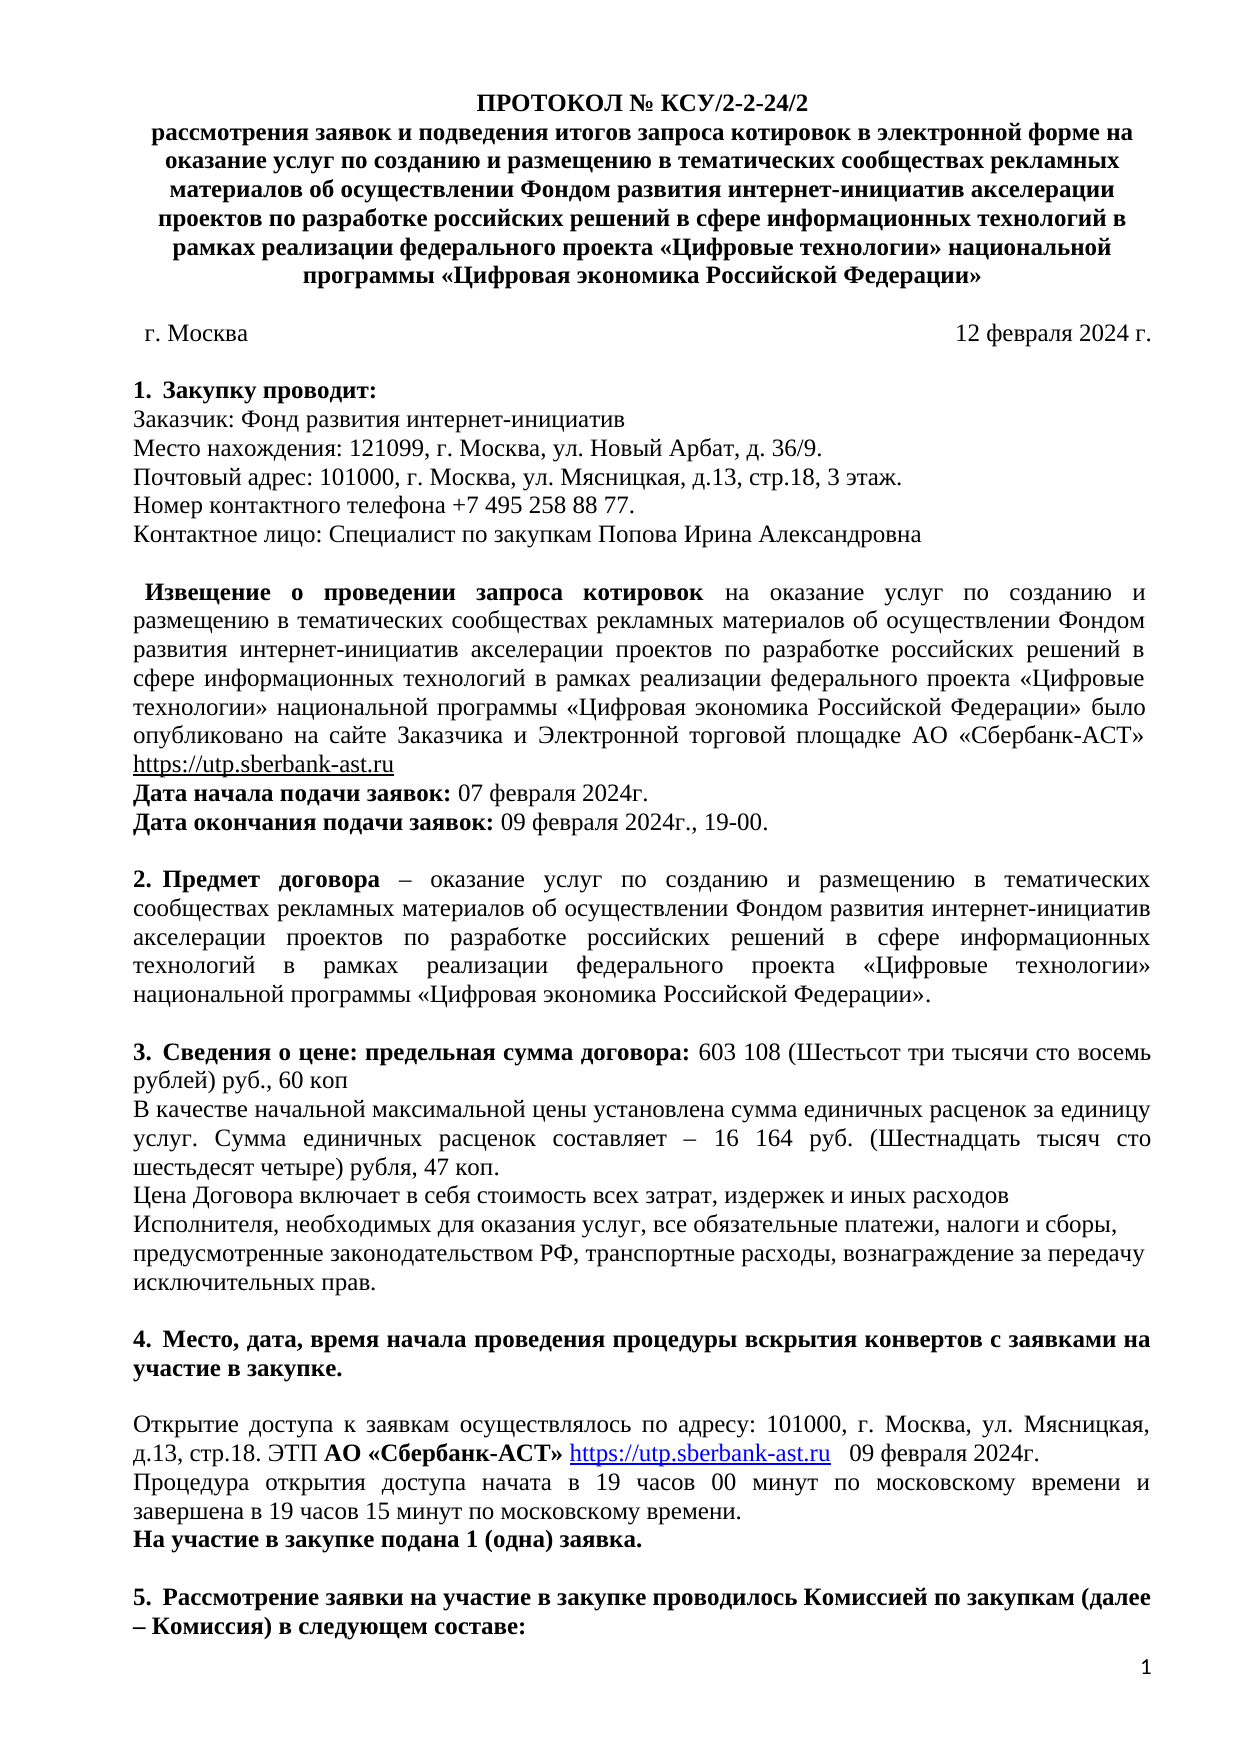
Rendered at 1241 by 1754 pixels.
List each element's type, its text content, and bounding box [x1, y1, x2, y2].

text ПРОТОКОЛ № КСУ/2-2-24/2 [133, 88, 1152, 117]
list Сведения о цене: предельная сумма договора: 603 108 (Шестьсот три тысячи сто восемь рублей) руб., 60 коп [133, 1037, 1152, 1094]
text Процедура открытия доступа начата в 19 часов 00 минут по московскому времени и завершена в 19 часов 15 минут по московскому времени. [133, 1467, 1152, 1524]
text Контактное лицо: Специалист по закупкам Попова Ирина Александровна [133, 519, 1152, 548]
text Открытие доступа к заявкам осуществлялось по адресу: 101000, г. Москва, ул. Мясницкая, д.13, стр.18. ЭТП АО «Сбербанк-АСТ» https://utp.sberbank-ast.ru 09 февраля 2024г. [133, 1409, 1152, 1467]
list Место, дата, время начала проведения процедуры вскрытия конвертов с заявками на участие в закупке. [133, 1324, 1152, 1382]
text Почтовый адрес: 101000, г. Москва, ул. Мясницкая, д.13, стр.18, 3 этаж. [133, 462, 1152, 490]
text Номер контактного телефона +7 495 258 88 77. [133, 490, 1152, 519]
text Место нахождения: 121099, г. Москва, ул. Новый Арбат, д. 36/9. [133, 433, 1152, 462]
text рассмотрения заявок и подведения итогов запроса котировок в электронной форме на оказание услуг по созданию и размещению в тематических сообществах рекламных материалов об осуществлении Фондом развития интернет-инициатив акселерации проектов по разработке российских решений в сфере информационных технологий в рамках реализации федерального проекта «Цифровые технологии» национальной программы «Цифровая экономика Российской Федерации» [133, 117, 1152, 289]
text В качестве начальной максимальной цены установлена сумма единичных расценок за единицу услуг. Сумма единичных расценок составляет – 16 164 руб. (Шестнадцать тысяч сто шестьдесят четыре) рубля, 47 коп. [133, 1094, 1152, 1180]
list Предмет договора – оказание услуг по созданию и размещению в тематических сообществах рекламных материалов об осуществлении Фондом развития интернет-инициатив акселерации проектов по разработке российских решений в сфере информационных технологий в рамках реализации федерального проекта «Цифровые технологии» национальной программы «Цифровая экономика Российской Федерации». [133, 864, 1152, 1008]
list Рассмотрение заявки на участие в закупке проводилось Комиссией по закупкам (далее – Комиссия) в следующем составе: [133, 1582, 1152, 1639]
text Извещение о проведении запроса котировок на оказание услуг по созданию и размещению в тематических сообществах рекламных материалов об осуществлении Фондом развития интернет-инициатив акселерации проектов по разработке российских решений в сфере информационных технологий в рамках реализации федерального проекта «Цифровые технологии» национальной программы «Цифровая экономика Российской Федерации» было опубликовано на сайте Заказчика и Электронной торговой площадке АО «Сбербанк-АСТ» https://utp.sberbank-ast.ru [133, 577, 1146, 778]
text Цена Договора включает в себя стоимость всех затрат, издержек и иных расходов Исполнителя, необходимых для оказания услуг, все обязательные платежи, налоги и сборы, предусмотренные законодательством РФ, транспортные расходы, вознаграждение за передачу исключительных прав. [133, 1180, 1152, 1295]
table_header г. Москва [133, 318, 657, 347]
text Заказчик: Фонд развития интернет-инициатив [133, 404, 1152, 433]
table_header 12 февраля 2024 г. [657, 318, 1163, 347]
text На участие в закупке подана 1 (одна) заявка. [133, 1524, 1152, 1553]
list Закупку проводит: [133, 375, 1152, 404]
text Дата окончания подачи заявок: 09 февраля 2024г., 19-00. [133, 807, 1152, 835]
text Дата начала подачи заявок: 07 февраля 2024г. [133, 778, 1152, 807]
